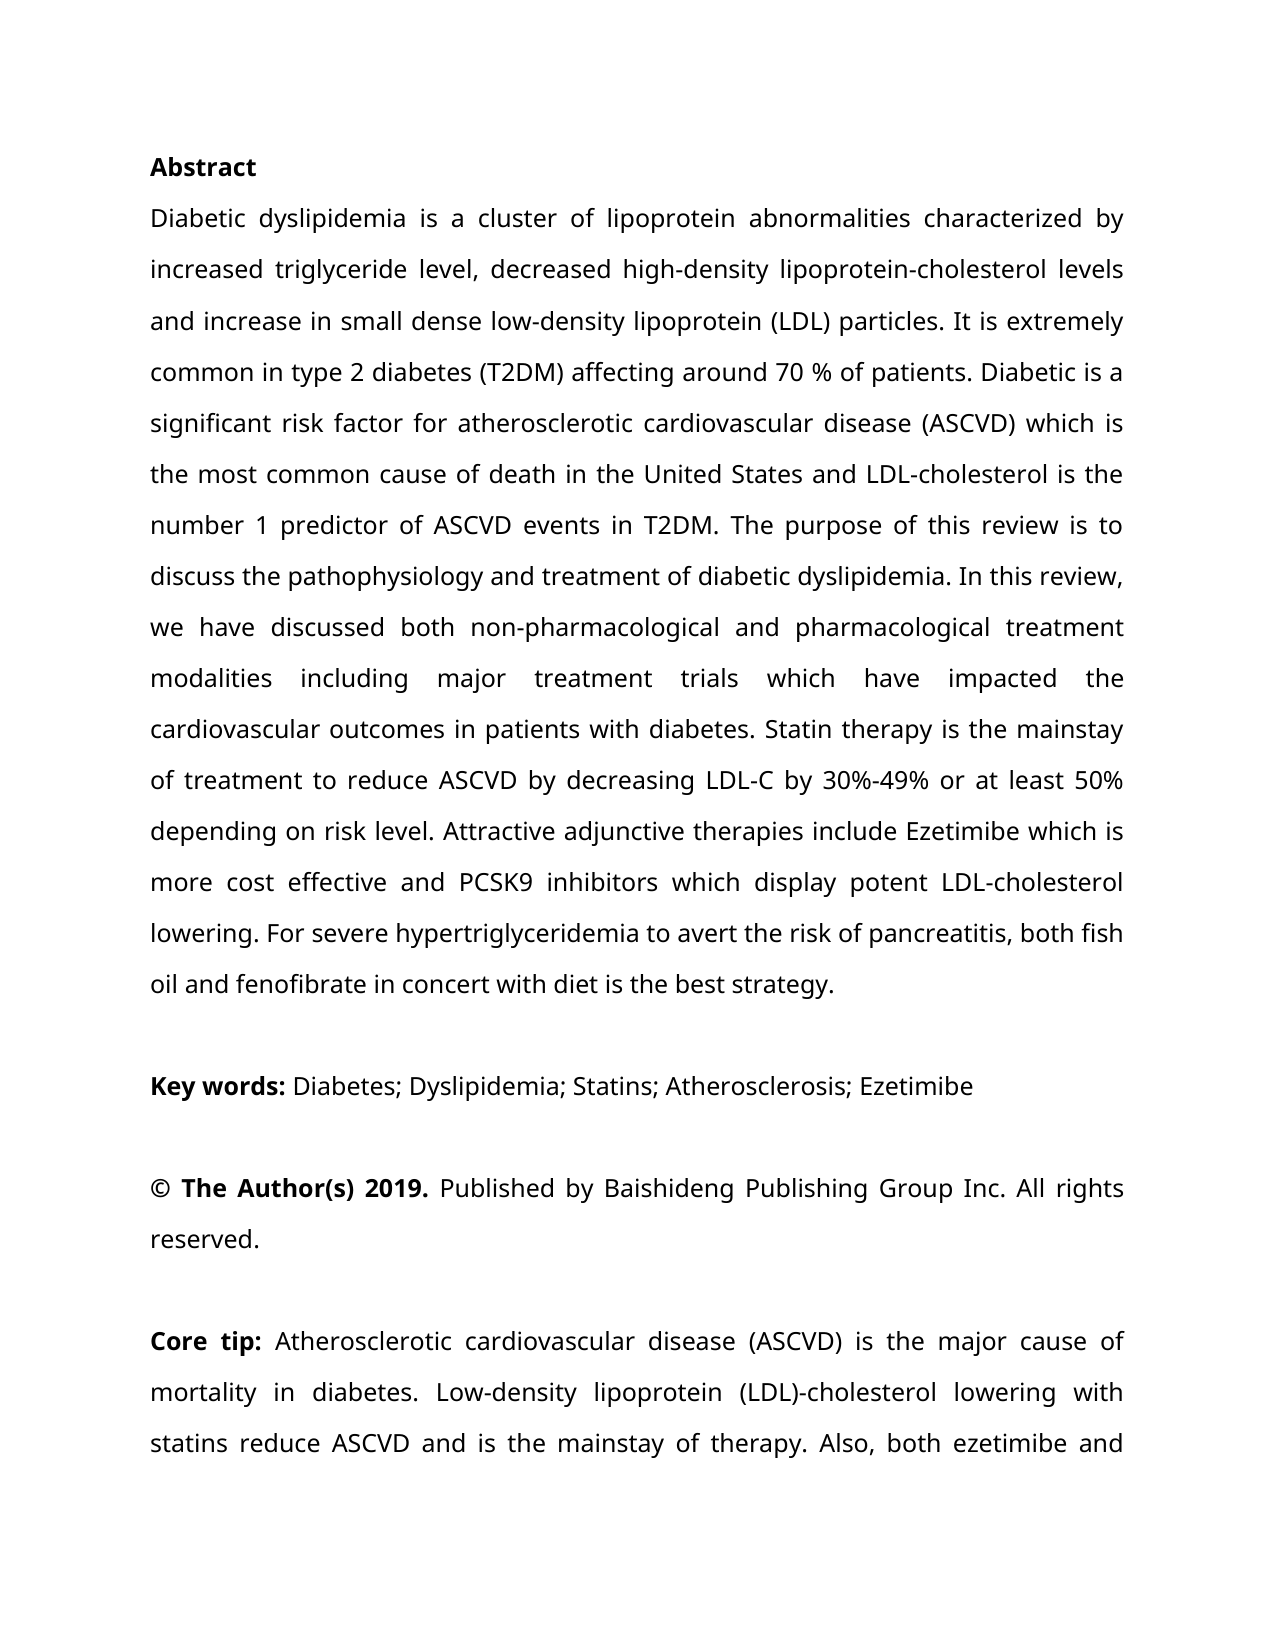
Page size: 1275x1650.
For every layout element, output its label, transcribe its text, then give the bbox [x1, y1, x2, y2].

text © The Author(s) 2019. Published by Baishideng Publishing Group Inc. All rights reserved. [150, 1171, 1125, 1256]
text Key words: Diabetes; Dyslipidemia; Statins; Atherosclerosis; Ezetimibe [150, 1069, 1125, 1103]
text Diabetic dyslipidemia is a cluster of lipoprotein abnormalities characterized by increased triglyceride level, decreased high-density lipoprotein-cholesterol levels and increase in small dense low-density lipoprotein (LDL) particles. It is extremely common in type 2 diabetes (T2DM) affecting around 70 % of patients. Diabetic is a significant risk factor for atherosclerotic cardiovascular disease (ASCVD) which is the most common cause of death in the United States and LDL-cholesterol is the number 1 predictor of ASCVD events in T2DM. The purpose of this review is to discuss the pathophysiology and treatment of diabetic dyslipidemia. In this review, we have discussed both non-pharmacological and pharmacological treatment modalities including major treatment trials which have impacted the cardiovascular outcomes in patients with diabetes. Statin therapy is the mainstay of treatment to reduce ASCVD by decreasing LDL-C by 30%-49% or at least 50% depending on risk level. Attractive adjunctive therapies include Ezetimibe which is more cost effective and PCSK9 inhibitors which display potent LDL-cholesterol lowering. For severe hypertriglyceridemia to avert the risk of pancreatitis, both fish oil and fenofibrate in concert with diet is the best strategy. [150, 201, 1125, 1001]
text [150, 1324, 1125, 1460]
text Abstract [150, 150, 1125, 184]
